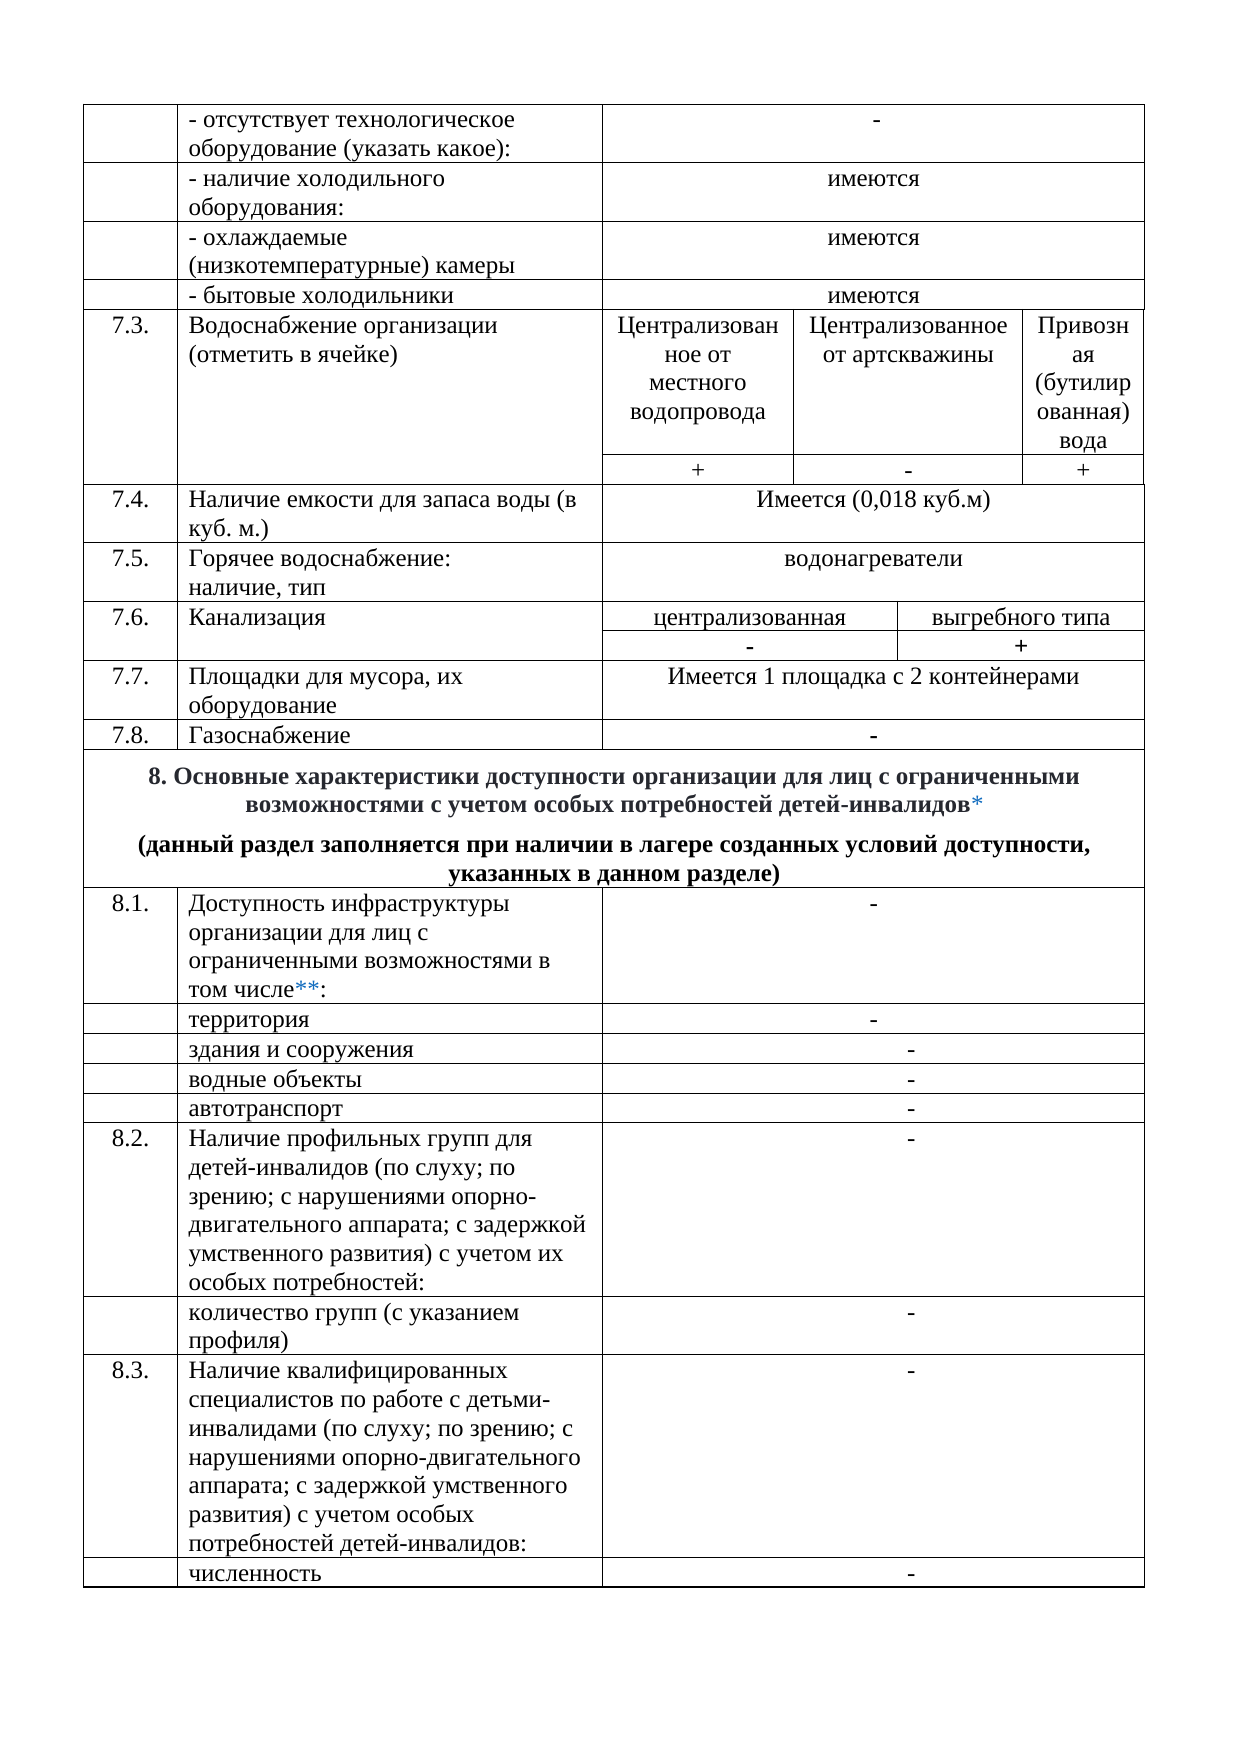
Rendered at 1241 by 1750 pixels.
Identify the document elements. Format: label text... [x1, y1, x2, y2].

table_cell [84, 1004, 177, 1033]
table_cell [84, 1558, 177, 1586]
table_cell [84, 163, 177, 221]
table_cell - [603, 1355, 1144, 1557]
table_cell - [603, 1297, 1144, 1354]
table_cell 7.7. [84, 661, 177, 719]
table_cell территория [178, 1004, 602, 1033]
table_cell - [603, 1064, 1144, 1092]
table_cell 8.3. [84, 1355, 177, 1557]
table_cell Централизованное от местного водопровода [603, 310, 793, 454]
table_cell + [898, 631, 1144, 660]
table_cell - охлаждаемые (низкотемпературные) камеры [178, 222, 602, 279]
table_cell Наличие емкости для запаса воды (в куб. м.) [178, 485, 602, 542]
table_cell Привозная (бутилированная) вода [1023, 310, 1143, 454]
table_cell + [1023, 455, 1143, 483]
table_cell - [603, 888, 1144, 1003]
table_cell 8.2. [84, 1123, 177, 1296]
table_cell имеются [603, 163, 1144, 221]
table_cell водонагреватели [603, 543, 1144, 601]
table_cell [84, 1064, 177, 1092]
table_cell Доступность инфраструктуры организации для лиц с ограниченными возможностями в том числе**: [178, 888, 602, 1003]
table_cell автотранспорт [178, 1094, 602, 1122]
table_cell Горячее водоснабжение: наличие, тип [178, 543, 602, 601]
table_cell - [794, 455, 1022, 483]
table_cell 8. Основные характеристики доступности организации для лиц с ограниченными возможностями с учетом особых потребностей детей-инвалидов* (данный раздел заполняется при наличии в лагере созданных условий доступности, указанных в данном разделе) [84, 750, 1144, 887]
table_cell Централизованное от артскважины [794, 310, 1022, 454]
table_cell - [603, 1558, 1144, 1586]
table_cell Канализация [178, 602, 602, 660]
table_cell здания и сооружения [178, 1034, 602, 1063]
table_cell 8.1. [84, 888, 177, 1003]
table_cell [84, 1034, 177, 1063]
table_cell - [603, 1034, 1144, 1063]
table_cell выгребного типа [898, 602, 1144, 630]
table_cell - [603, 1094, 1144, 1122]
table_cell - [603, 720, 1144, 748]
table_cell - бытовые холодильники [178, 280, 602, 309]
table_cell имеются [603, 280, 1144, 309]
table_cell - [603, 105, 1144, 162]
table_cell имеются [603, 222, 1144, 279]
table_cell Имеется (0,018 куб.м) [603, 485, 1144, 542]
table_cell Имеется 1 площадка с 2 контейнерами [603, 661, 1144, 719]
table_cell [84, 1094, 177, 1122]
table_cell [84, 280, 177, 309]
table_cell 7.3. [84, 310, 177, 483]
table_cell количество групп (с указанием профиля) [178, 1297, 602, 1354]
table_cell - [603, 1004, 1144, 1033]
table_cell Газоснабжение [178, 720, 602, 748]
table_cell централизованная [603, 602, 897, 630]
table_cell 7.8. [84, 720, 177, 748]
table_cell 7.4. [84, 485, 177, 542]
table_cell - [603, 631, 897, 660]
table_cell 7.5. [84, 543, 177, 601]
table_cell Площадки для мусора, их оборудование [178, 661, 602, 719]
table_cell [84, 222, 177, 279]
table_cell + [603, 455, 793, 483]
table_cell - отсутствует технологическое оборудование (указать какое): [178, 105, 602, 162]
table_cell - [603, 1123, 1144, 1296]
table_cell водные объекты [178, 1064, 602, 1092]
table_cell 7.6. [84, 602, 177, 660]
table_cell [84, 1297, 177, 1354]
table_cell Наличие квалифицированных специалистов по работе с детьми-инвалидами (по слуху; по зрению; с нарушениями опорно-двигательного аппарата; с задержкой умственного развития) с учетом особых потребностей детей-инвалидов: [178, 1355, 602, 1557]
table_cell численность [178, 1558, 602, 1586]
table_cell - наличие холодильного оборудования: [178, 163, 602, 221]
table_cell [84, 105, 177, 162]
table_cell Водоснабжение организации (отметить в ячейке) [178, 310, 602, 483]
table_cell Наличие профильных групп для детей-инвалидов (по слуху; по зрению; с нарушениями опорно-двигательного аппарата; с задержкой умственного развития) с учетом их особых потребностей: [178, 1123, 602, 1296]
